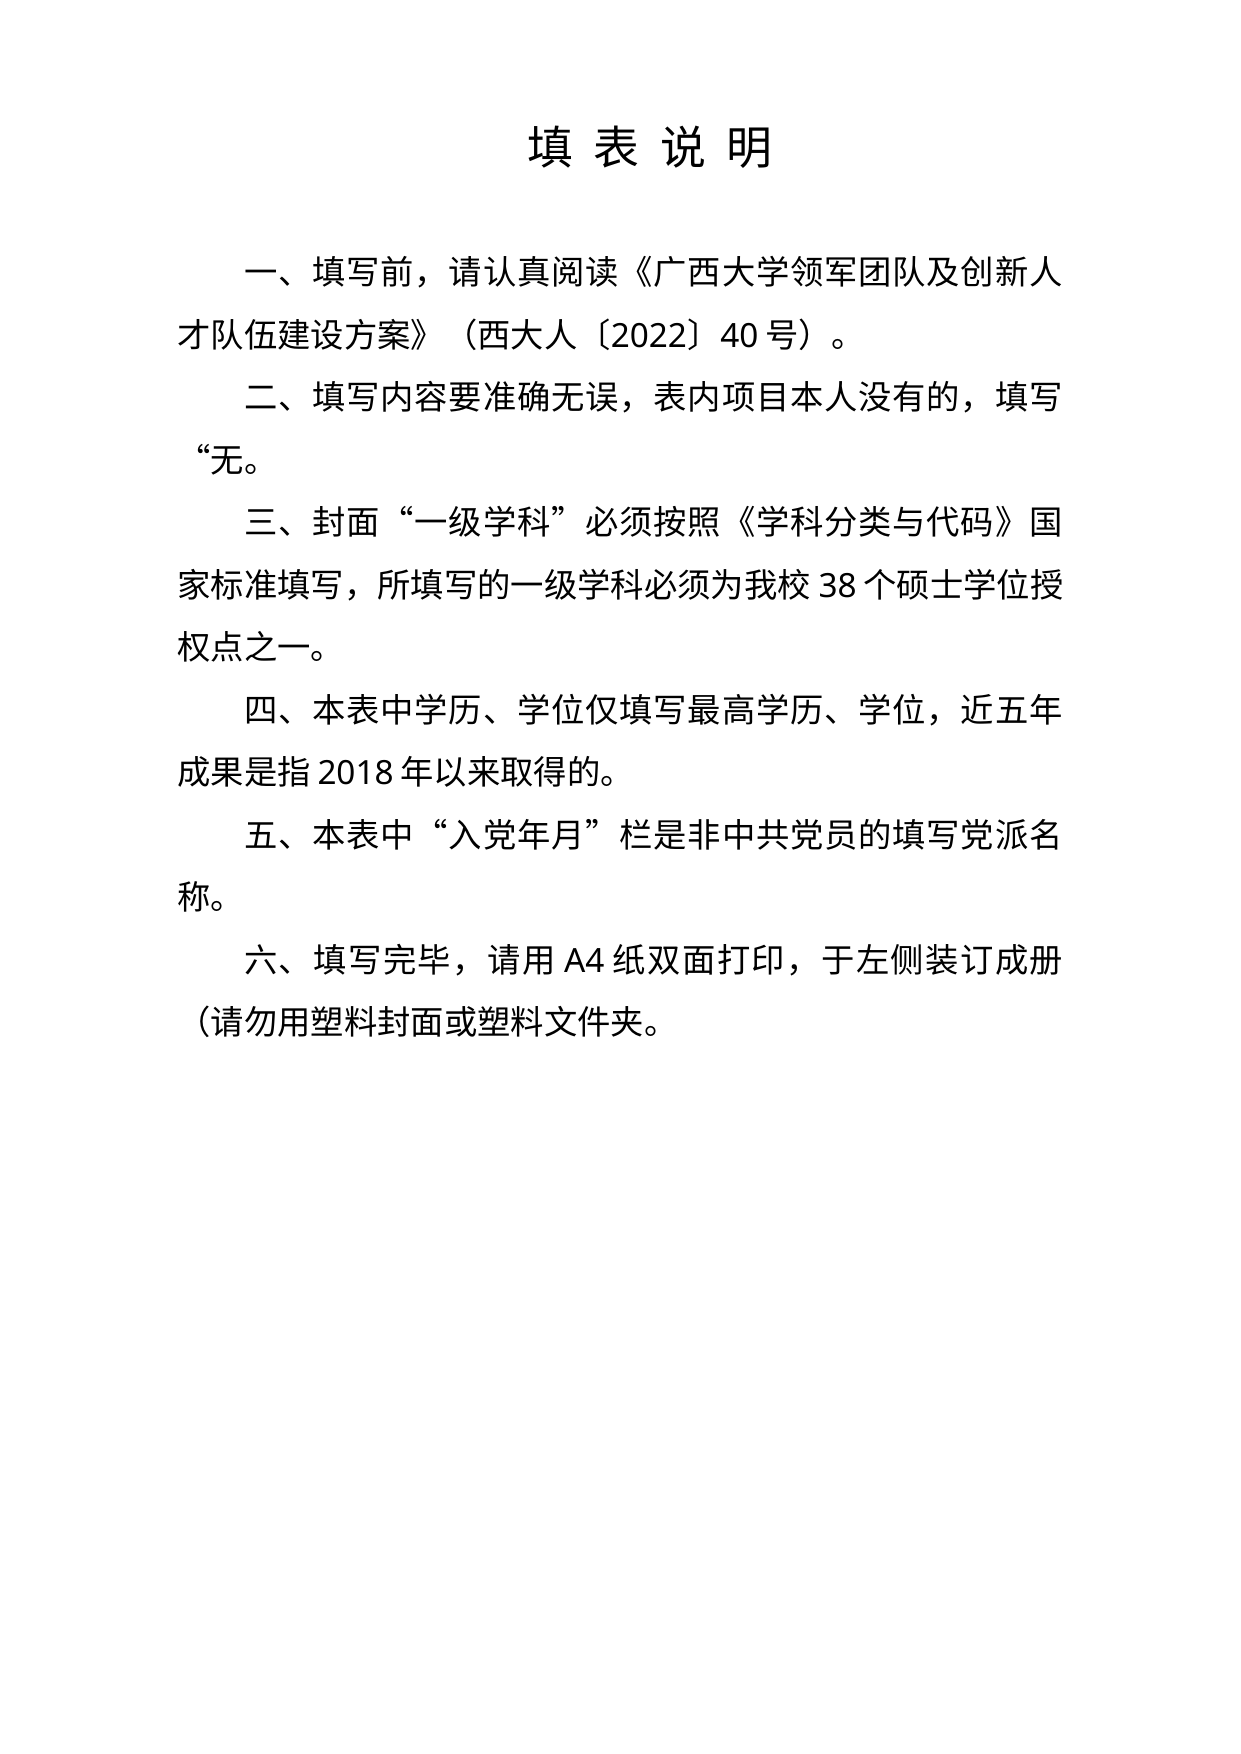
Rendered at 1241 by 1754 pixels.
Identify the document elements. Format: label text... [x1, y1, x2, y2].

text 三、封面“一级学科”必须按照《学科分类与代码》国家标准填写，所填写的一级学科必须为我校38个硕士学位授权点之一。 [177, 485, 1063, 672]
text 五、本表中“入党年月”栏是非中共党员的填写党派名称。 [177, 797, 1063, 922]
text 六、填写完毕，请用A4纸双面打印，于左侧装订成册（请勿用塑料封面或塑料文件夹。 [177, 922, 1063, 1047]
text 四、本表中学历、学位仅填写最高学历、学位，近五年成果是指2018年以来取得的。 [177, 672, 1063, 797]
text 一、填写前，请认真阅读《广西大学领军团队及创新人才队伍建设方案》（西大人〔2022〕40号）。 [177, 235, 1063, 360]
text 二、填写内容要准确无误，表内项目本人没有的，填写“无。 [177, 360, 1063, 485]
text 填 表 说 明 [207, 118, 1092, 176]
